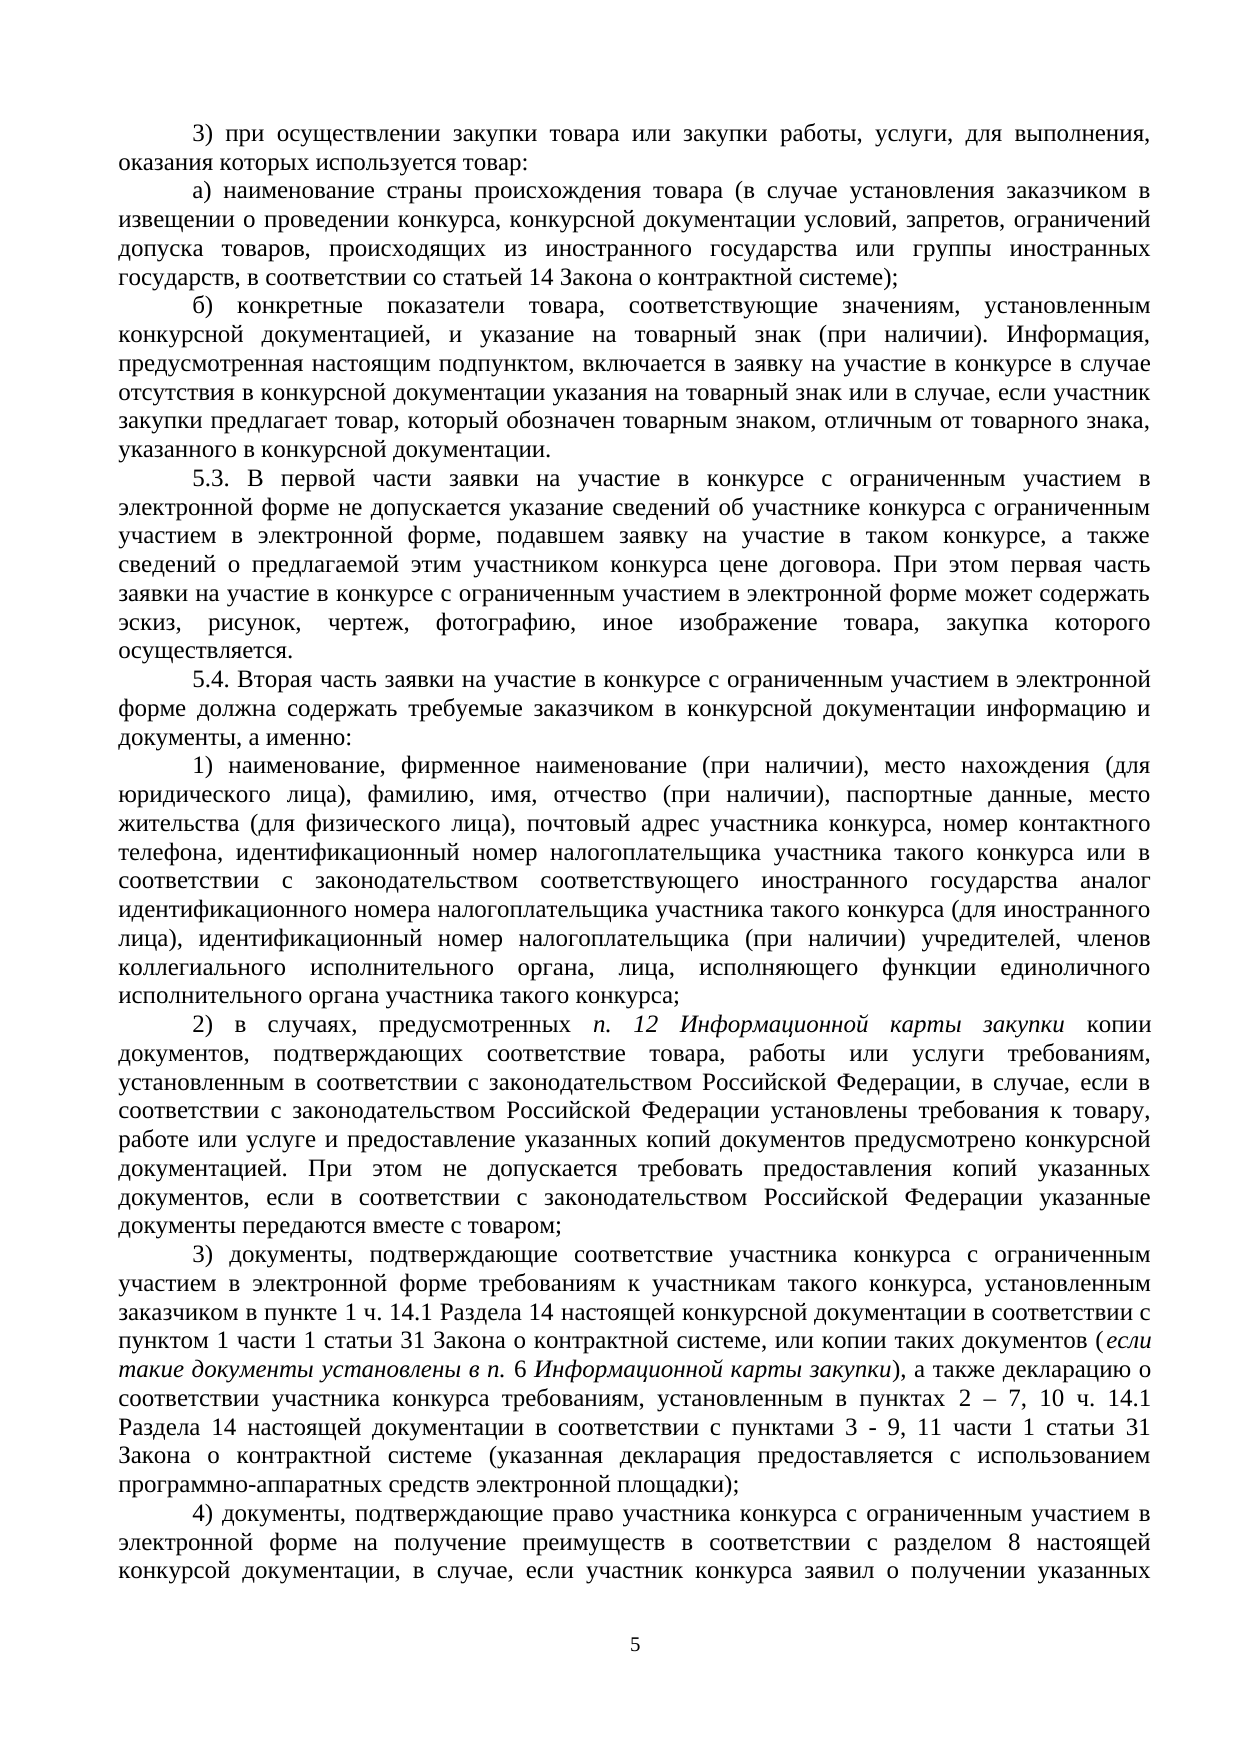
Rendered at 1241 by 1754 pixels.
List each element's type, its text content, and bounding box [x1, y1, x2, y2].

text 5.4. Вторая часть заявки на участие в конкурсе с ограниченным участием в электронной форме должна содержать требуемые заказчиком в конкурсной документации информацию и документы, а именно: [118, 664, 1152, 751]
text 5.3. В первой части заявки на участие в конкурсе с ограниченным участием в электронной форме не допускается указание сведений об участнике конкурса с ограниченным участием в электронной форме, подавшем заявку на участие в таком конкурсе, а также сведений о предлагаемой этим участником конкурса цене договора. При этом первая часть заявки на участие в конкурсе с ограниченным участием в электронной форме может содержать эскиз, рисунок, чертеж, фотографию, иное изображение товара, закупка которого осуществляется. [118, 463, 1152, 664]
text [118, 1498, 1152, 1584]
text а) наименование страны происхождения товара (в случае установления заказчиком в извещении о проведении конкурса, конкурсной документации условий, запретов, ограничений допуска товаров, происходящих из иностранного государства или группы иностранных государств, в соответствии со статьей 14 Закона о контрактной системе); [118, 176, 1152, 291]
text 2) в случаях, предусмотренных п. 12 Информационной карты закупки копии документов, подтверждающих соответствие товара, работы или услуги требованиям, установленным в соответствии с законодательством Российской Федерации, в случае, если в соответствии с законодательством Российской Федерации установлены требования к товару, работе или услуге и предоставление указанных копий документов предусмотрено конкурсной документацией. При этом не допускается требовать предоставления копий указанных документов, если в соответствии с законодательством Российской Федерации указанные документы передаются вместе с товаром; [118, 1009, 1152, 1239]
text 3) при осуществлении закупки товара или закупки работы, услуги, для выполнения, оказания которых используется товар: [118, 118, 1152, 176]
text 1) наименование, фирменное наименование (при наличии), место нахождения (для юридического лица), фамилию, имя, отчество (при наличии), паспортные данные, место жительства (для физического лица), почтовый адрес участника конкурса, номер контактного телефона, идентификационный номер налогоплательщика участника такого конкурса или в соответствии с законодательством соответствующего иностранного государства аналог идентификационного номера налогоплательщика участника такого конкурса (для иностранного лица), идентификационный номер налогоплательщика (при наличии) учредителей, членов коллегиального исполнительного органа, лица, исполняющего функции единоличного исполнительного органа участника такого конкурса; [118, 751, 1152, 1009]
text 3) документы, подтверждающие соответствие участника конкурса с ограниченным участием в электронной форме требованиям к участникам такого конкурса, установленным заказчиком в пункте 1 ч. 14.1 Раздела 14 настоящей конкурсной документации в соответствии с пунктом 1 части 1 статьи 31 Закона о контрактной системе, или копии таких документов (если такие документы установлены в п. 6 Информационной карты закупки), а также декларацию о соответствии участника конкурса требованиям, установленным в пунктах 2 – 7, 10 ч. 14.1 Раздела 14 настоящей документации в соответствии с пунктами 3 - 9, 11 части 1 статьи 31 Закона о контрактной системе (указанная декларация предоставляется с использованием программно-аппаратных средств электронной площадки); [118, 1239, 1152, 1498]
text б) конкретные показатели товара, соответствующие значениям, установленным конкурсной документацией, и указание на товарный знак (при наличии). Информация, предусмотренная настоящим подпунктом, включается в заявку на участие в конкурсе в случае отсутствия в конкурсной документации указания на товарный знак или в случае, если участник закупки предлагает товар, который обозначен товарным знаком, отличным от товарного знака, указанного в конкурсной документации. [118, 291, 1152, 463]
